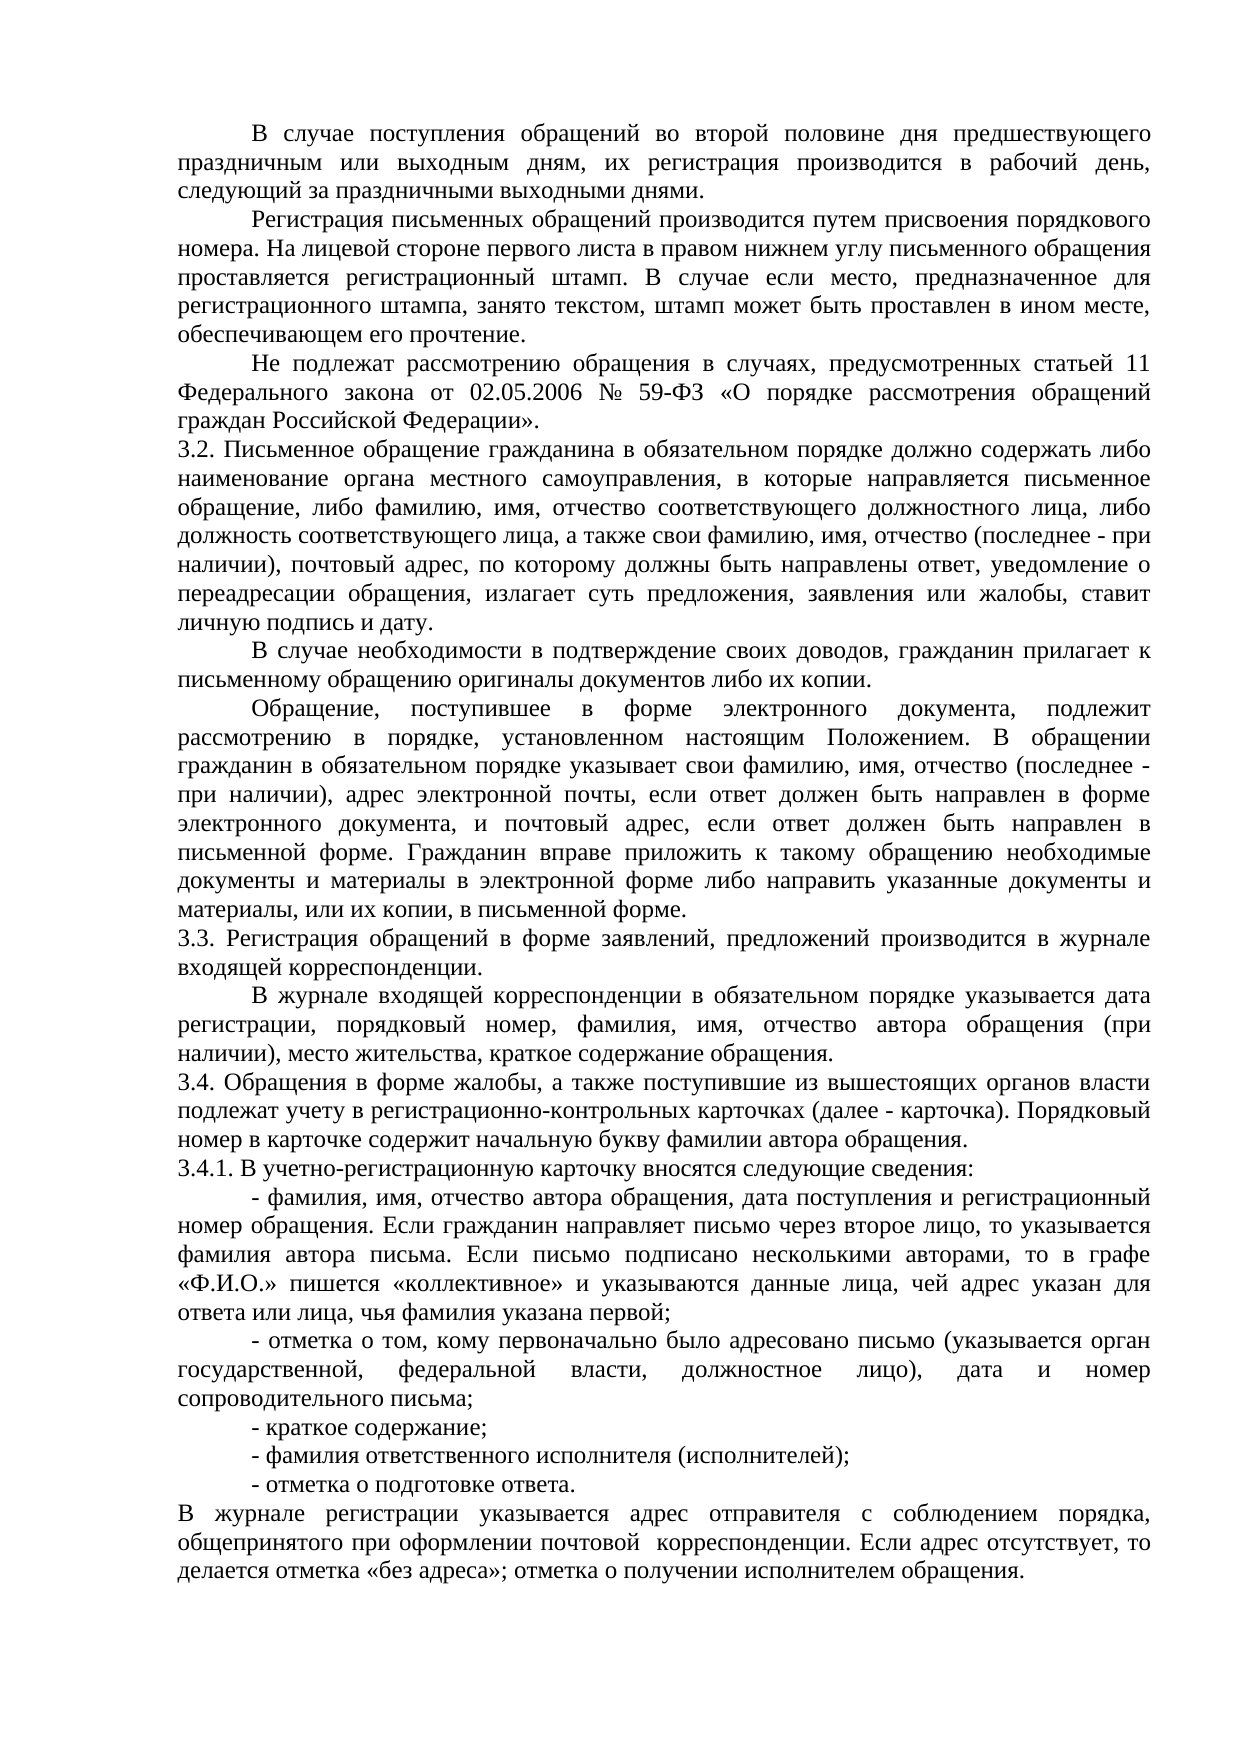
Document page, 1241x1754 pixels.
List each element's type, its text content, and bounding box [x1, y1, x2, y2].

text - отметка о подготовке ответа. [177, 1469, 1152, 1498]
text В журнале регистрации указывается адрес отправителя с соблюдением порядка, общепринятого при оформлении почтовой корреспонденции. Если адрес отсутствует, то делается отметка «без адреса»; отметка о получении исполнителем обращения. [177, 1498, 1152, 1584]
text - фамилия ответственного исполнителя (исполнителей); [177, 1441, 1152, 1469]
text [177, 118, 1152, 204]
text 3.4.1. В учетно-регистрационную карточку вносятся следующие сведения: [177, 1153, 1152, 1182]
text - фамилия, имя, отчество автора обращения, дата поступления и регистрационный номер обращения. Если гражданин направляет письмо через второе лицо, то указывается фамилия автора письма. Если письмо подписано несколькими авторами, то в графе «Ф.И.О.» пишется «коллективное» и указываются данные лица, чей адрес указан для ответа или лица, чья фамилия указана первой; [177, 1182, 1152, 1326]
text В журнале входящей корреспонденции в обязательном порядке указывается дата регистрации, порядковый номер, фамилия, имя, отчество автора обращения (при наличии), место жительства, краткое содержание обращения. [177, 981, 1152, 1067]
text 3.4. Обращения в форме жалобы, а также поступившие из вышестоящих органов власти подлежат учету в регистрационно-контрольных карточках (далее - карточка). Порядковый номер в карточке содержит начальную букву фамилии автора обращения. [177, 1067, 1152, 1153]
text 3.3. Регистрация обращений в форме заявлений, предложений производится в журнале входящей корреспонденции. [177, 923, 1152, 981]
text Обращение, поступившее в форме электронного документа, подлежит рассмотрению в порядке, установленном настоящим Положением. В обращении гражданин в обязательном порядке указывает свои фамилию, имя, отчество (последнее - при наличии), адрес электронной почты, если ответ должен быть направлен в форме электронного документа, и почтовый адрес, если ответ должен быть направлен в письменной форме. Гражданин вправе приложить к такому обращению необходимые документы и материалы в электронной форме либо направить указанные документы и материалы, или их копии, в письменной форме. [177, 693, 1152, 923]
text В случае необходимости в подтверждение своих доводов, гражданин прилагает к письменному обращению оригиналы документов либо их копии. [177, 636, 1152, 693]
text Регистрация письменных обращений производится путем присвоения порядкового номера. На лицевой стороне первого листа в правом нижнем углу письменного обращения проставляется регистрационный штамп. В случае если место, предназначенное для регистрационного штампа, занято текстом, штамп может быть проставлен в ином месте, обеспечивающем его прочтение. [177, 204, 1152, 348]
text - отметка о том, кому первоначально было адресовано письмо (указывается орган государственной, федеральной власти, должностное лицо), дата и номер сопроводительного письма; [177, 1326, 1152, 1412]
text 3.2. Письменное обращение гражданина в обязательном порядке должно содержать либо наименование органа местного самоуправления, в которые направляется письменное обращение, либо фамилию, имя, отчество соответствующего должностного лица, либо должность соответствующего лица, а также свои фамилию, имя, отчество (последнее - при наличии), почтовый адрес, по которому должны быть направлены ответ, уведомление о переадресации обращения, излагает суть предложения, заявления или жалобы, ставит личную подпись и дату. [177, 434, 1152, 636]
text Не подлежат рассмотрению обращения в случаях, предусмотренных статьей 11 Федерального закона от 02.05.2006 № 59-ФЗ «О порядке рассмотрения обращений граждан Российской Федерации». [177, 348, 1152, 434]
text - краткое содержание; [177, 1412, 1152, 1441]
